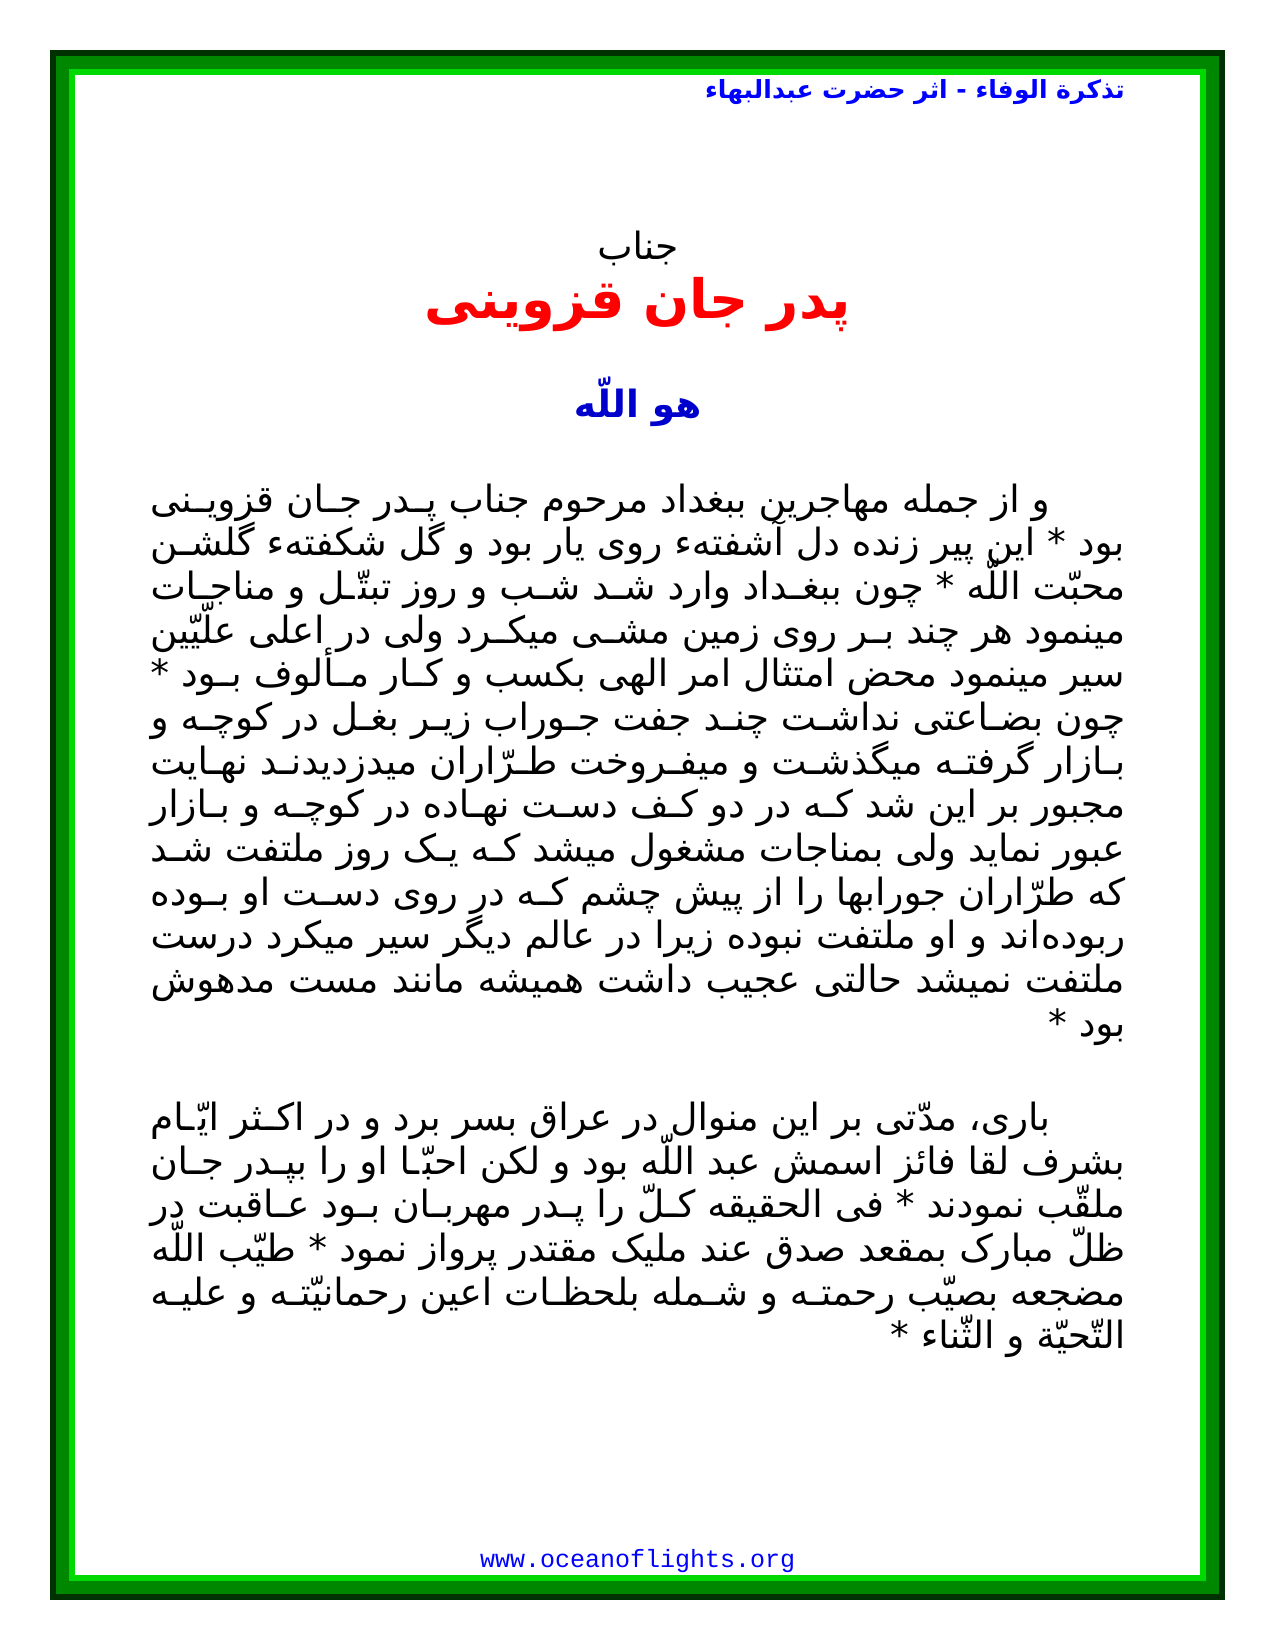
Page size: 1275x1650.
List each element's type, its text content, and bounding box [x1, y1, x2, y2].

text باری، مدّتی بر اين منوال در عراق بسر برد و در اکثر ايّام بشرف لقا فائز اسمش عبد اللّه بود و لکن احبّا او را بپدر جان ملقّب نمودند * فی الحقيقه کلّ را پدر مهربان بود عاقبت در ظلّ مبارک بمقعد صدق عند مليک مقتدر پرواز نمود * طيّب اللّه مضجعه بصيّب رحمته و شمله بلحظات اعين رحمانيّته و عليه التّحيّة و الثّناء * [150, 1096, 1125, 1358]
text جناب [150, 225, 1125, 269]
text و از جمله مهاجرين ببغداد مرحوم جناب پدر جان قزوينی بود * اين پير زنده دل آشفتهء روی يار بود و گل شکفتهء گلشن محبّت اللّه * چون ببغداد وارد شد شب و روز تبتّل و مناجات مينمود هر چند بر روی زمين مشی ميکرد ولی در اعلی علّيّين سير مينمود محض امتثال امر الهی بکسب و کار مألوف بود * چون بضاعتی نداشت چند جفت جوراب زير بغل در کوچه و بازار گرفته ميگذشت و ميفروخت طرّاران ميدزديدند نهايت مجبور بر اين شد که در دو کف دست نهاده در کوچه و بازار عبور نمايد ولی بمناجات مشغول ميشد که يک روز ملتفت شد که طرّاران جورابها را از پيش چشم که در روی دست او بوده ربوده‌اند و او ملتفت نبوده زيرا در عالم ديگر سير ميکرد درست ملتفت نميشد حالتی عجيب داشت هميشه مانند مست مدهوش بود * [150, 477, 1125, 1045]
text پدر جان قزوينی [150, 269, 1125, 332]
text هو اللّه [150, 383, 1125, 426]
